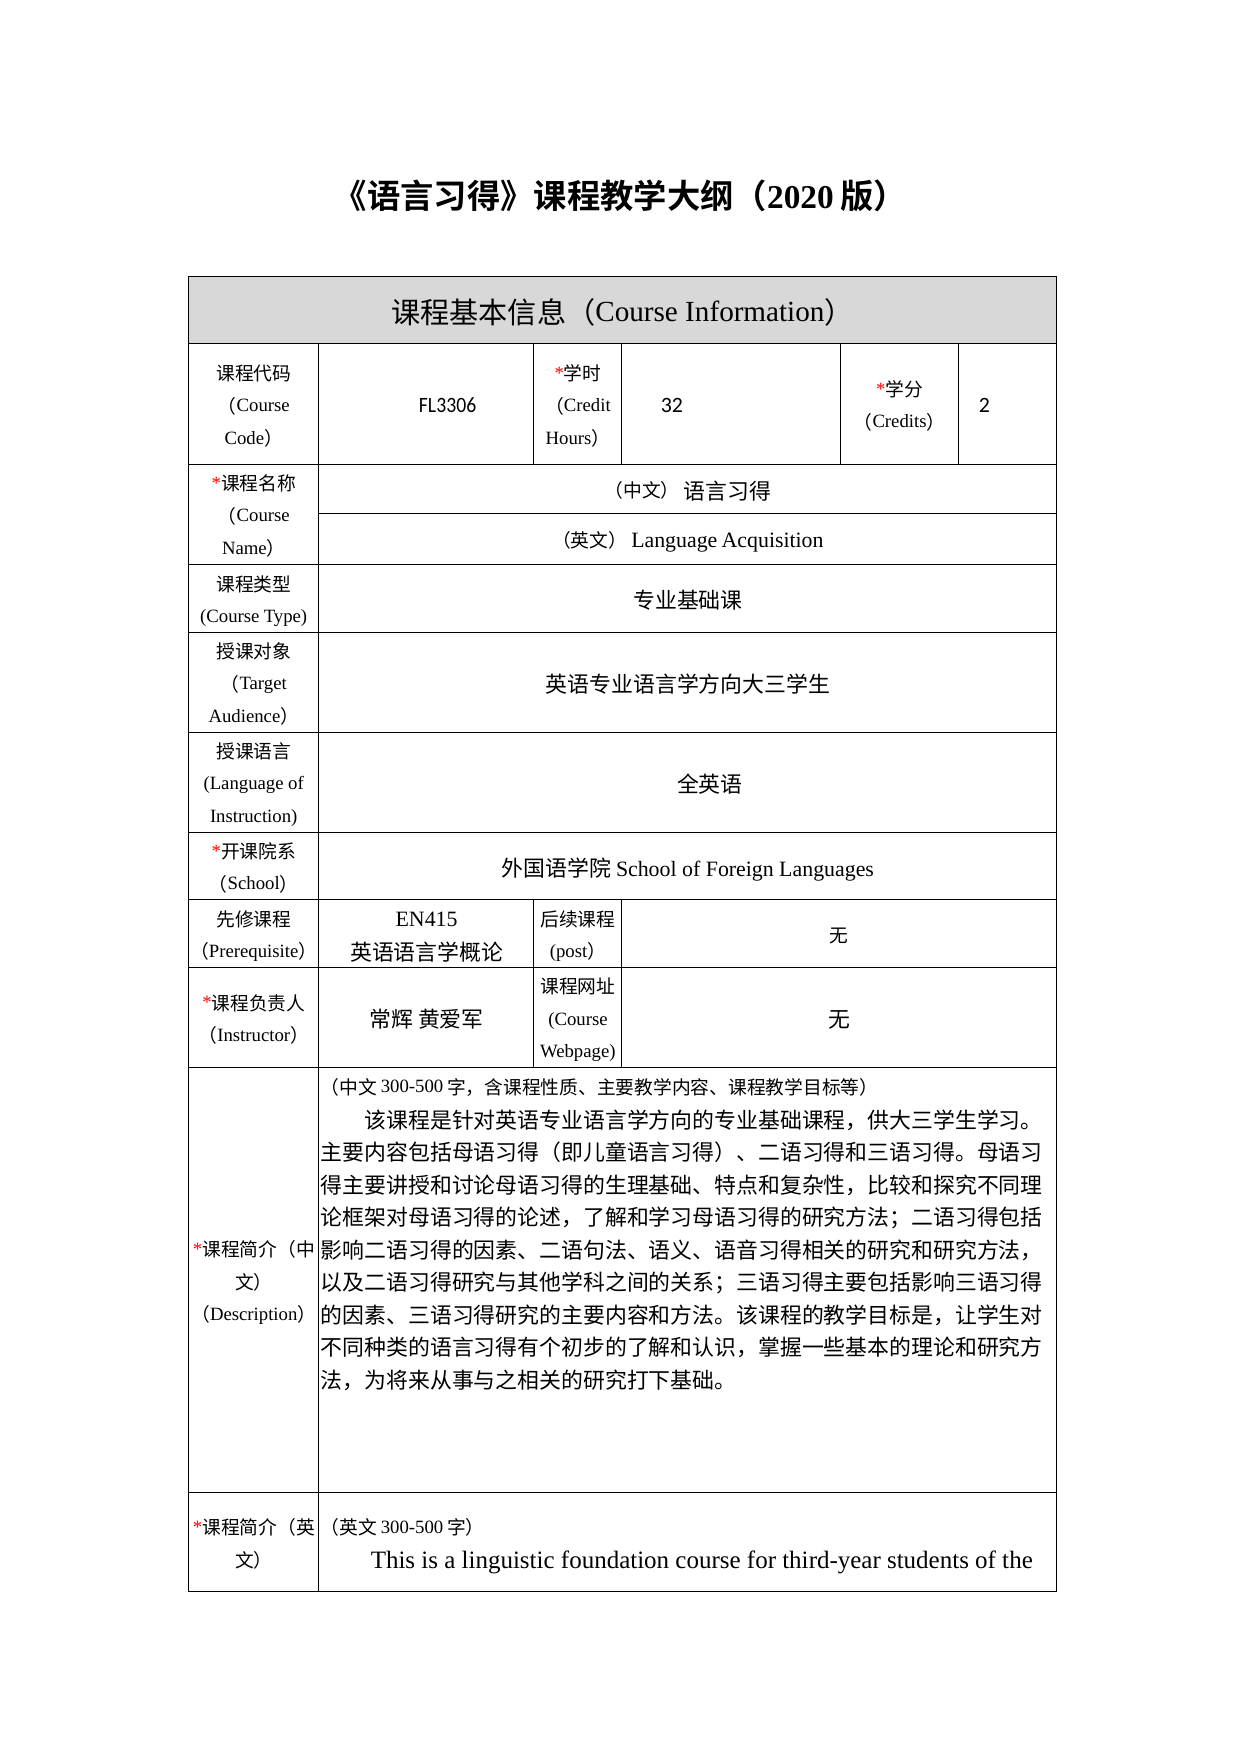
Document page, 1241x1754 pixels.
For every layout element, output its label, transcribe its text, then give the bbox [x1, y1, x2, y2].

table_cell 32 [622, 344, 840, 464]
table_cell （中文300-500字，含课程性质、主要教学内容、课程教学目标等） 该课程是针对英语专业语言学方向的专业基础课程，供大三学生学习。主要内容包括母语习得（即儿童语言习得）、二语习得和三语习得。母语习得主要讲授和讨论母语习得的生理基础、特点和复杂性，比较和探究不同理论框架对母语习得的论述，了解和学习母语习得的研究方法；二语习得包括影响二语习得的因素、二语句法、语义、语音习得相关的研究和研究方法，以及二语习得研究与其他学科之间的关系；三语习得主要包括影响三语习得的因素、三语习得研究的主要内容和方法。该课程的教学目标是，让学生对不同种类的语言习得有个初步的了解和认识，掌握一些基本的理论和研究方法，为将来从事与之相关的研究打下基础。 [319, 1068, 1056, 1492]
table_cell *课程负责人（Instructor） [189, 968, 318, 1067]
table_cell *开课院系（School） [189, 833, 318, 899]
table_cell *学分（Credits） [841, 344, 958, 464]
table_cell 课程网址 (Course Webpage) [534, 968, 621, 1067]
table_cell 常辉 黄爱军 [319, 968, 533, 1067]
table_cell *课程简介（中文）（Description） [189, 1068, 318, 1492]
table_cell 2 [959, 344, 1056, 464]
table_cell 课程代码（Course Code） [189, 344, 318, 464]
table_cell 外国语学院 School of Foreign Languages [319, 833, 1056, 899]
table_cell 先修课程（Prerequisite） [189, 900, 318, 967]
table_cell 全英语 [319, 733, 1056, 832]
table_cell EN415 英语语言学概论 [319, 900, 533, 967]
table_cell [319, 1493, 1056, 1591]
table_cell 专业基础课 [319, 565, 1056, 632]
table_cell （中文） 语言习得 [319, 465, 1056, 512]
table_cell （英文） Language Acquisition [319, 514, 1056, 564]
text 《语言习得》课程教学大纲（2020版） [187, 162, 1053, 227]
table_cell 后续课程 (post） [534, 900, 621, 967]
table_cell 授课对象（Target Audience） [189, 633, 318, 732]
table_cell 英语专业语言学方向大三学生 [319, 633, 1056, 732]
table_cell *学时（Credit Hours） [534, 344, 621, 464]
table_cell *课程名称（Course Name） [189, 465, 318, 564]
table_cell 无 [622, 968, 1056, 1067]
table_header 课程基本信息（Course Information） [189, 277, 1056, 343]
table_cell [189, 1493, 318, 1591]
table_cell FL3306 [319, 344, 533, 464]
table_cell 无 [622, 900, 1056, 967]
table_cell 课程类型 (Course Type) [189, 565, 318, 632]
table_cell 授课语言 (Language of Instruction) [189, 733, 318, 832]
